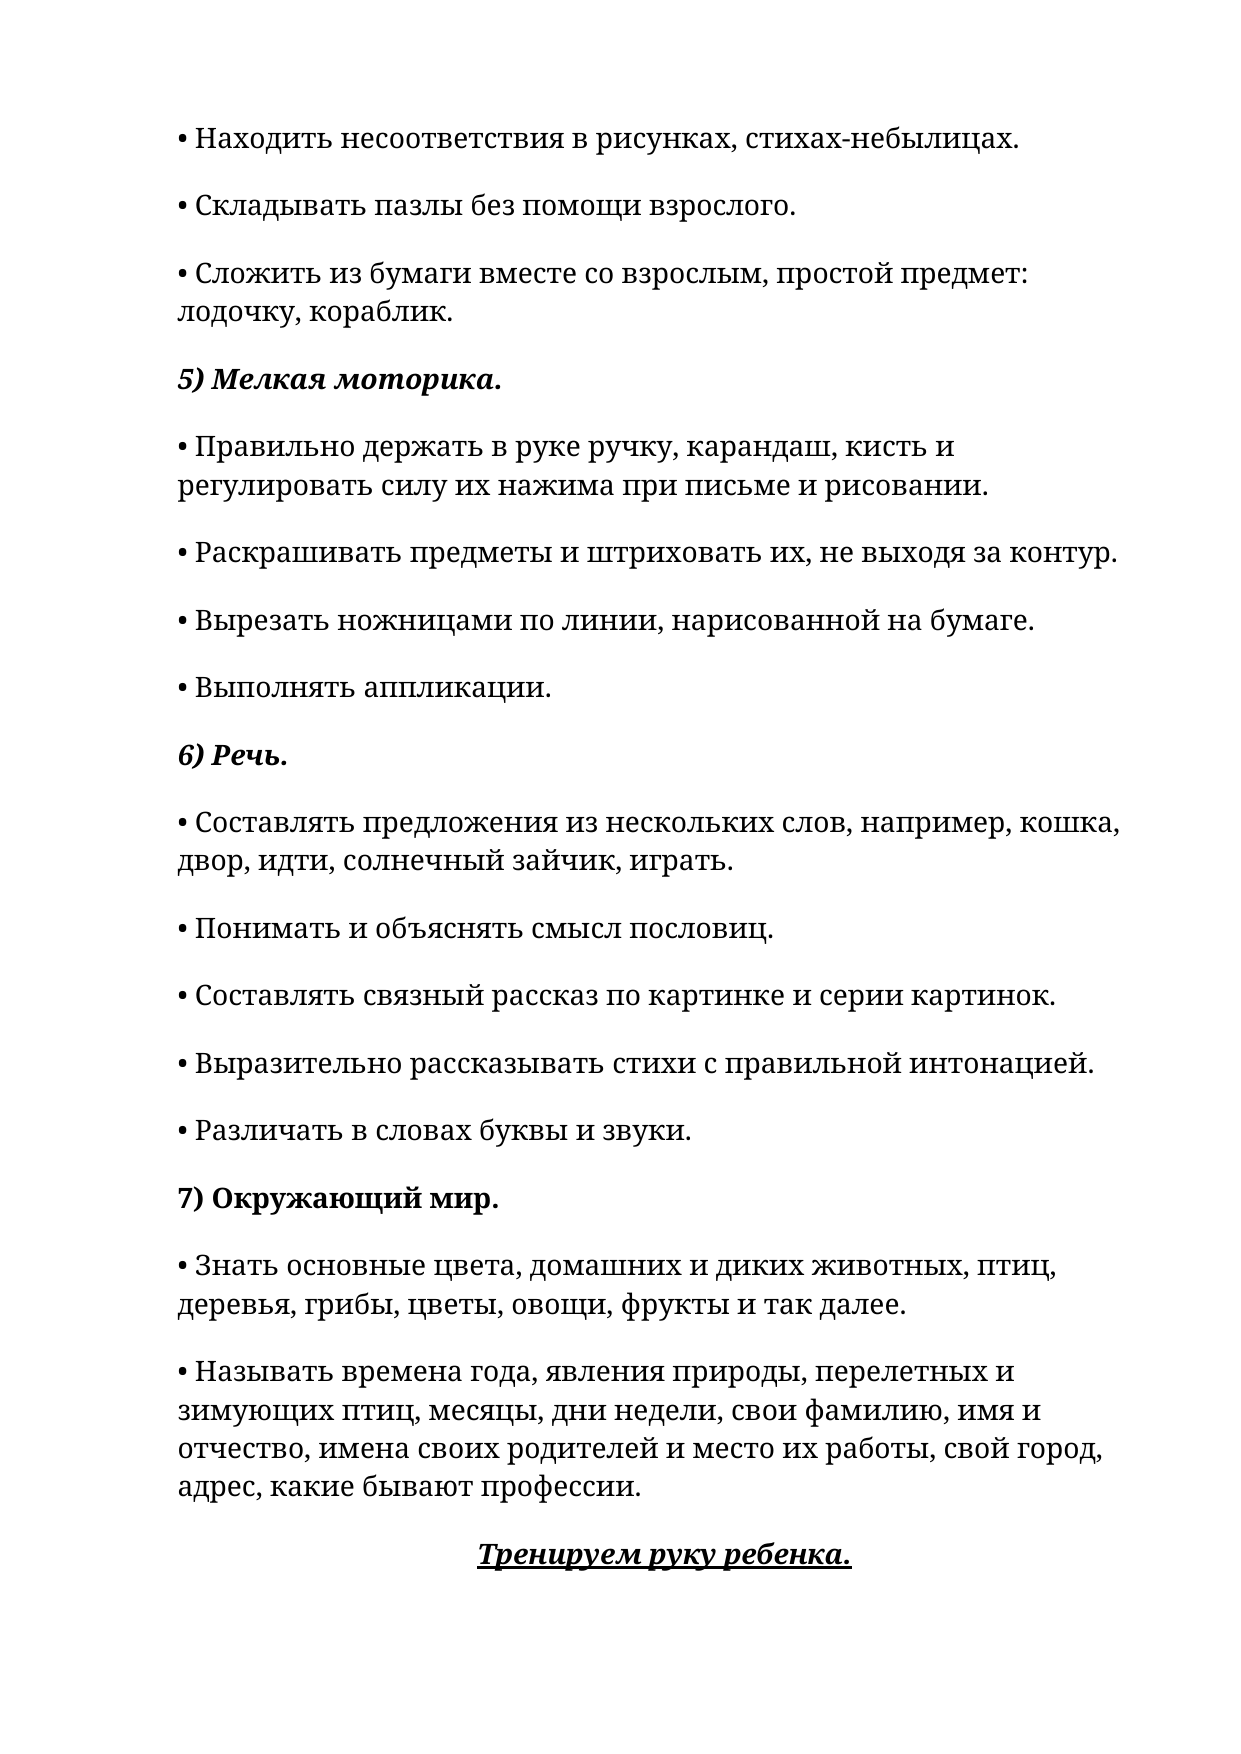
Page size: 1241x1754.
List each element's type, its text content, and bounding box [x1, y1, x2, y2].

text • Понимать и объяснять смысл пословиц. [177, 908, 1152, 946]
text • Называть времена года, явления природы, перелетных и зимующих птиц, месяцы, дни недели, свои фамилию, имя и отчество, имена своих родителей и место их работы, свой город, адрес, какие бывают профессии. [177, 1351, 1152, 1505]
text 7) Окружающий мир. [177, 1178, 1152, 1216]
text • Выразительно рассказывать стихи с правильной интонацией. [177, 1043, 1152, 1081]
text • Вырезать ножницами по линии, нарисованной на бумаге. [177, 600, 1152, 638]
text • Сложить из бумаги вместе со взрослым, простой предмет: лодочку, кораблик. [177, 253, 1152, 330]
text • Составлять предложения из нескольких слов, например, кошка, двор, идти, солнечный зайчик, играть. [177, 802, 1152, 879]
text Тренируем руку ребенка. [177, 1534, 1152, 1572]
text • Находить несоответствия в рисунках, стихах-небылицах. [177, 118, 1152, 156]
text • Составлять связный рассказ по картинке и серии картинок. [177, 976, 1152, 1014]
text • Знать основные цвета, домашних и диких животных, птиц, деревья, грибы, цветы, овощи, фрукты и так далее. [177, 1246, 1152, 1322]
text • Выполнять аппликации. [177, 667, 1152, 706]
text 6) Речь. [177, 735, 1152, 773]
text • Раскрашивать предметы и штриховать их, не выходя за контур. [177, 532, 1152, 571]
text • Различать в словах буквы и звуки. [177, 1111, 1152, 1149]
text • Складывать пазлы без помощи взрослого. [177, 186, 1152, 224]
text 5) Мелкая моторика. [177, 359, 1152, 397]
text • Правильно держать в руке ручку, карандаш, кисть и регулировать силу их нажима при письме и рисовании. [177, 426, 1152, 503]
